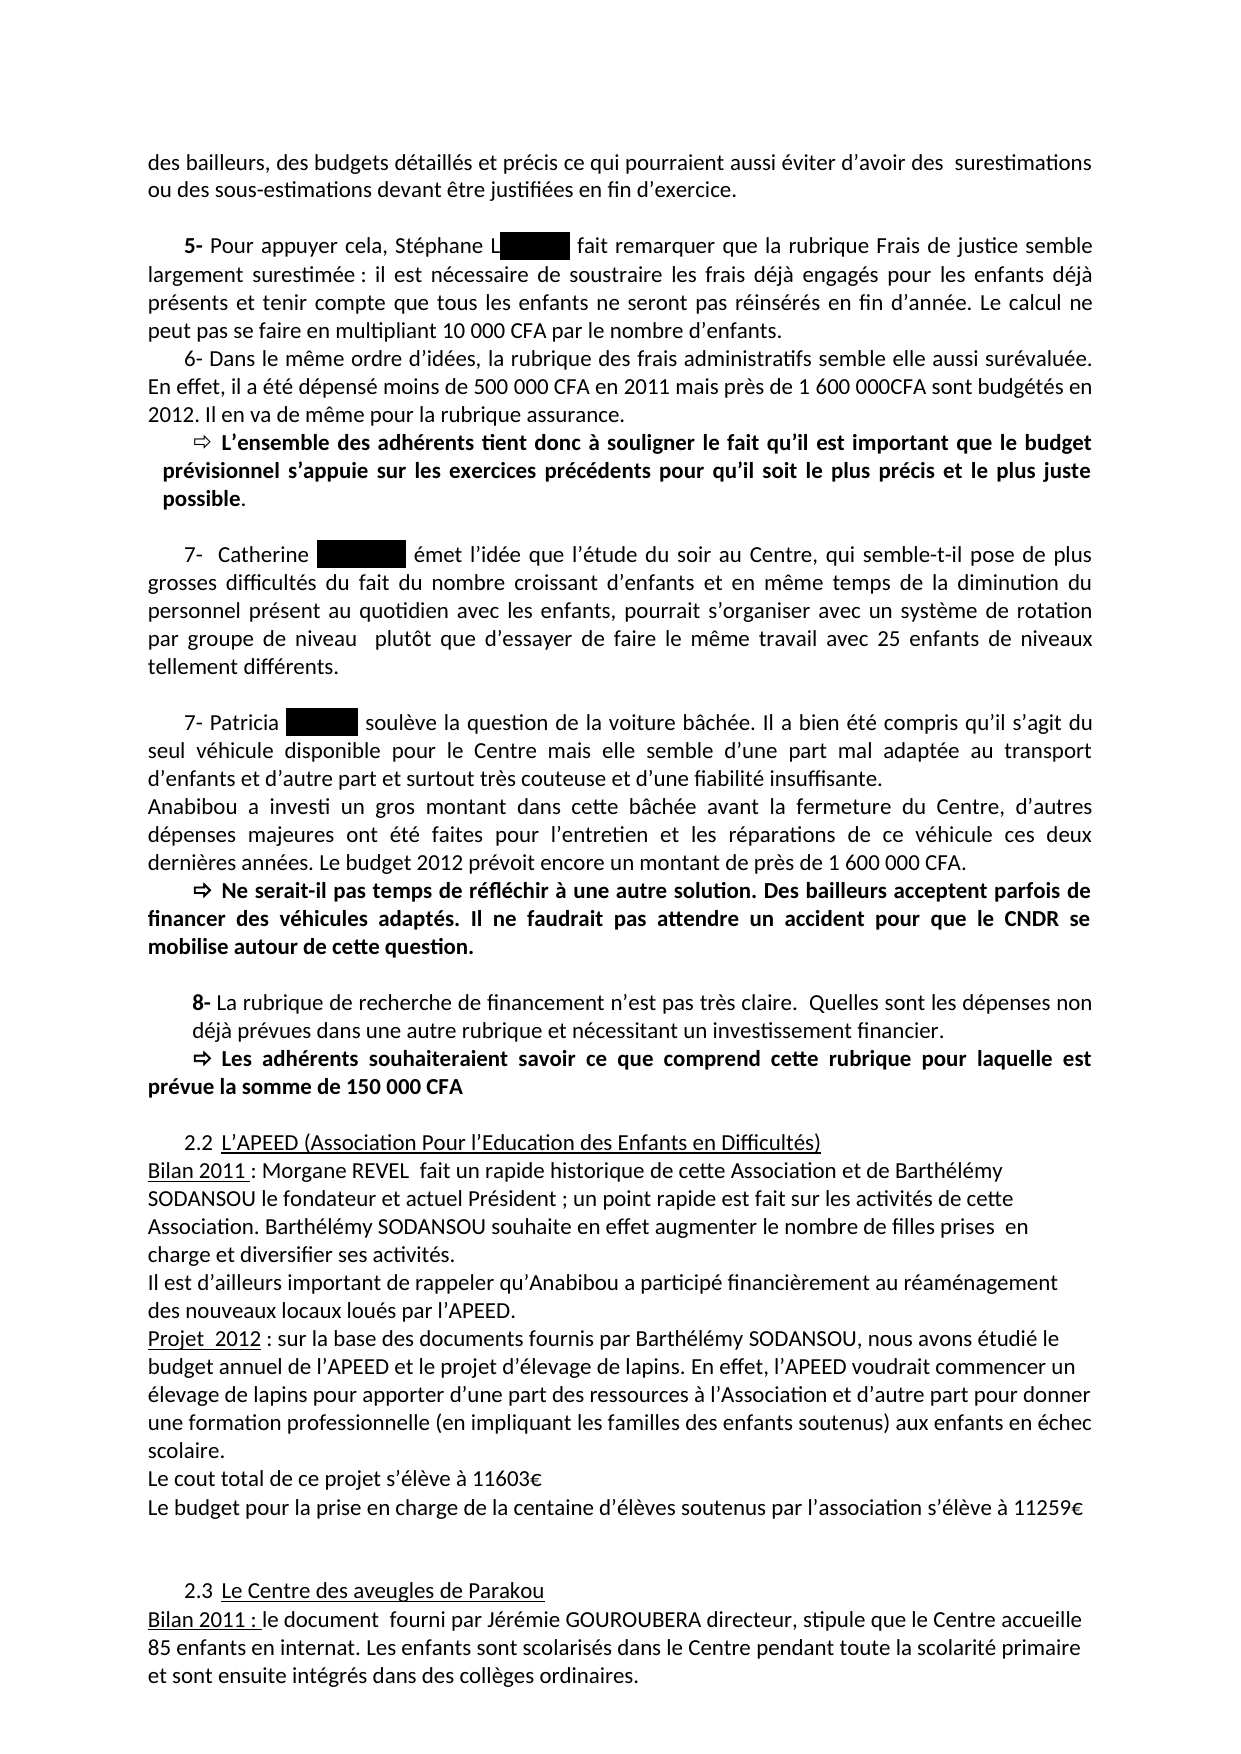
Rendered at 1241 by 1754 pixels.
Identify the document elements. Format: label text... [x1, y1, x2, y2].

list Ne serait-il pas temps de réfléchir à une autre solution. Des bailleurs acceptent parfois de financer des véhicules adaptés. Il ne faudrait pas attendre un accident pour que le CNDR se mobilise autour de cette question. [148, 876, 1093, 960]
list Les adhérents souhaiteraient savoir ce que comprend cette rubrique pour laquelle est prévue la somme de 150 000 CFA [148, 1044, 1093, 1100]
list L’APEED (Association Pour l’Education des Enfants en Difficultés) [184, 1128, 1093, 1156]
text 8- La rubrique de recherche de financement n’est pas très claire. Quelles sont les dépenses non déjà prévues dans une autre rubrique et nécessitant un investissement financier. [192, 988, 1093, 1044]
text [148, 148, 1093, 204]
list Le Centre des aveugles de Parakou [184, 1577, 1093, 1605]
text Anabibou a investi un gros montant dans cette bâchée avant la fermeture du Centre, d’autres dépenses majeures ont été faites pour l’entretien et les réparations de ce véhicule ces deux dernières années. Le budget 2012 prévoit encore un montant de près de 1 600 000 CFA. [148, 792, 1093, 876]
text Il est d’ailleurs important de rappeler qu’Anabibou a participé financièrement au réaménagement des nouveaux locaux loués par l’APEED. [148, 1268, 1093, 1324]
text Projet 2012 : sur la base des documents fournis par Barthélémy SODANSOU, nous avons étudié le budget annuel de l’APEED et le projet d’élevage de lapins. En effet, l’APEED voudrait commencer un élevage de lapins pour apporter d’une part des ressources à l’Association et d’autre part pour donner une formation professionnelle (en impliquant les familles des enfants soutenus) aux enfants en échec scolaire. [148, 1324, 1093, 1464]
text Bilan 2011 : Morgane REVEL fait un rapide historique de cette Association et de Barthélémy SODANSOU le fondateur et actuel Président ; un point rapide est fait sur les activités de cette Association. Barthélémy SODANSOU souhaite en effet augmenter le nombre de filles prises en charge et diversifier ses activités. [148, 1156, 1093, 1268]
text Bilan 2011 : le document fourni par Jérémie GOUROUBERA directeur, stipule que le Centre accueille 85 enfants en internat. Les enfants sont scolarisés dans le Centre pendant toute la scolarité primaire et sont ensuite intégrés dans des collèges ordinaires. [148, 1605, 1093, 1689]
list L’ensemble des adhérents tient donc à souligner le fait qu’il est important que le budget prévisionnel s’appuie sur les exercices précédents pour qu’il soit le plus précis et le plus juste possible. [162, 428, 1093, 512]
text 7- Patricia CELLIER soulève la question de la voiture bâchée. Il a bien été compris qu’il s’agit du seul véhicule disponible pour le Centre mais elle semble d’une part mal adaptée au transport d’enfants et d’autre part et surtout très couteuse et d’une fiabilité insuffisante. [148, 708, 1093, 792]
text Le budget pour la prise en charge de la centaine d’élèves soutenus par l’association s’élève à 11259€ [148, 1493, 1093, 1521]
text 7- Catherine BESNARD émet l’idée que l’étude du soir au Centre, qui semble-t-il pose de plus grosses difficultés du fait du nombre croissant d’enfants et en même temps de la diminution du personnel présent au quotidien avec les enfants, pourrait s’organiser avec un système de rotation par groupe de niveau plutôt que d’essayer de faire le même travail avec 25 enfants de niveaux tellement différents. [148, 540, 1093, 680]
text Le cout total de ce projet s’élève à 11603€ [148, 1464, 1093, 1493]
text 6- Dans le même ordre d’idées, la rubrique des frais administratifs semble elle aussi surévaluée. En effet, il a été dépensé moins de 500 000 CFA en 2011 mais près de 1 600 000CFA sont budgétés en 2012. Il en va de même pour la rubrique assurance. [148, 344, 1093, 428]
text 5- Pour appuyer cela, Stéphane LEFEVRE fait remarquer que la rubrique Frais de justice semble largement surestimée : il est nécessaire de soustraire les frais déjà engagés pour les enfants déjà présents et tenir compte que tous les enfants ne seront pas réinsérés en fin d’année. Le calcul ne peut pas se faire en multipliant 10 000 CFA par le nombre d’enfants. [148, 232, 1093, 344]
